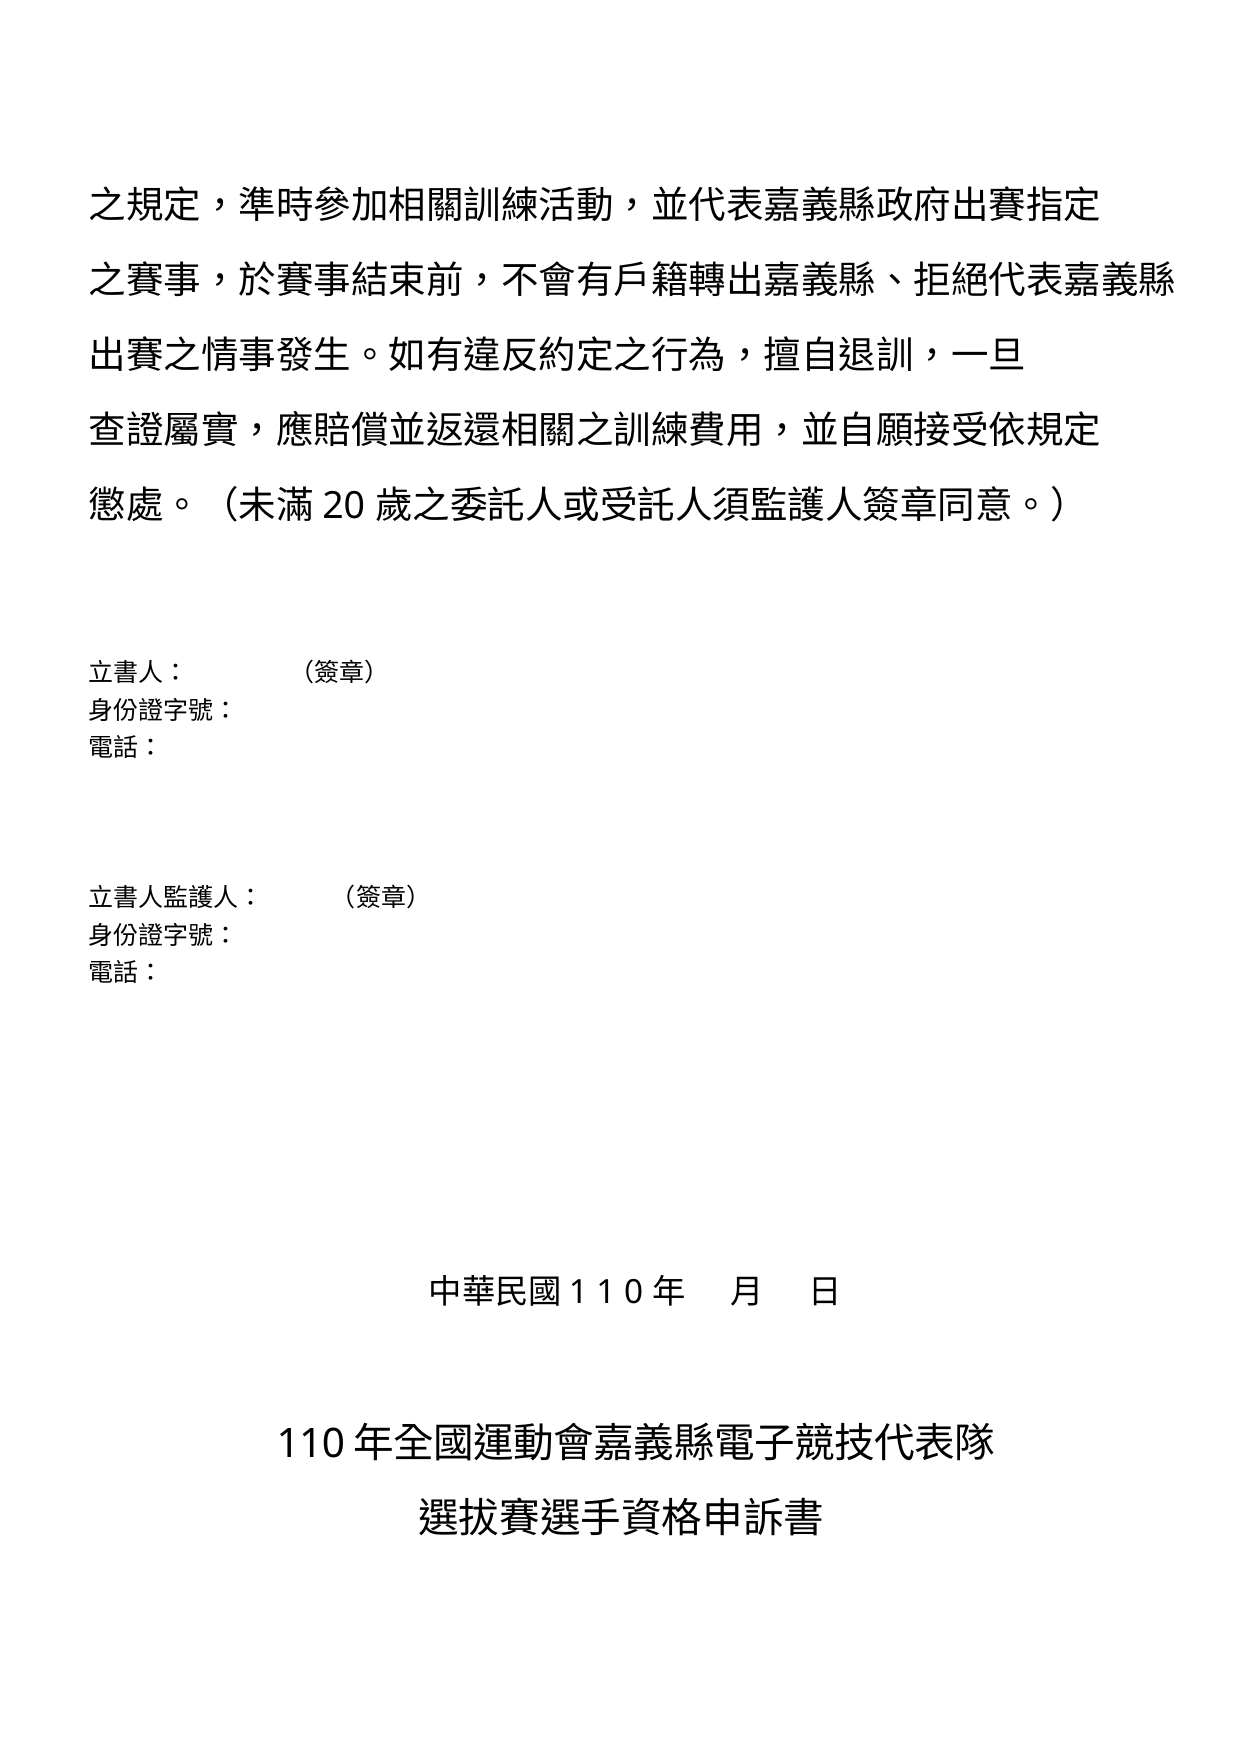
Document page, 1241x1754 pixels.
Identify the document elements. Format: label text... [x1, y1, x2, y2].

text 查證屬實，應賠償並返還相關之訓練費用，並自願接受依規定 [89, 389, 1181, 464]
text 立書人： （簽章） [89, 652, 1181, 689]
text 電話： [89, 727, 1181, 764]
text 懲處。（未滿 20 歲之委託人或受託人須監護人簽章同意。） [89, 464, 1181, 539]
subtitle 選拔賽選手資格申訴書 [89, 1477, 1153, 1552]
text 身份證字號： [89, 914, 1181, 952]
text 之規定，準時參加相關訓練活動，並代表嘉義縣政府出賽指定 [89, 164, 1181, 239]
text 身份證字號： [89, 689, 1181, 727]
text 中華民國1 1 0 年 月 日 [89, 1252, 1181, 1327]
text 110年全國運動會嘉義縣電子競技代表隊 [91, 1402, 1181, 1477]
text 之賽事，於賽事結束前，不會有戶籍轉出嘉義縣、拒絕代表嘉義縣出賽之情事發生。如有違反約定之行為，擅自退訓，一旦 [89, 239, 1181, 389]
text 電話： [89, 952, 1181, 989]
text 立書人監護人： （簽章） [89, 877, 1181, 914]
